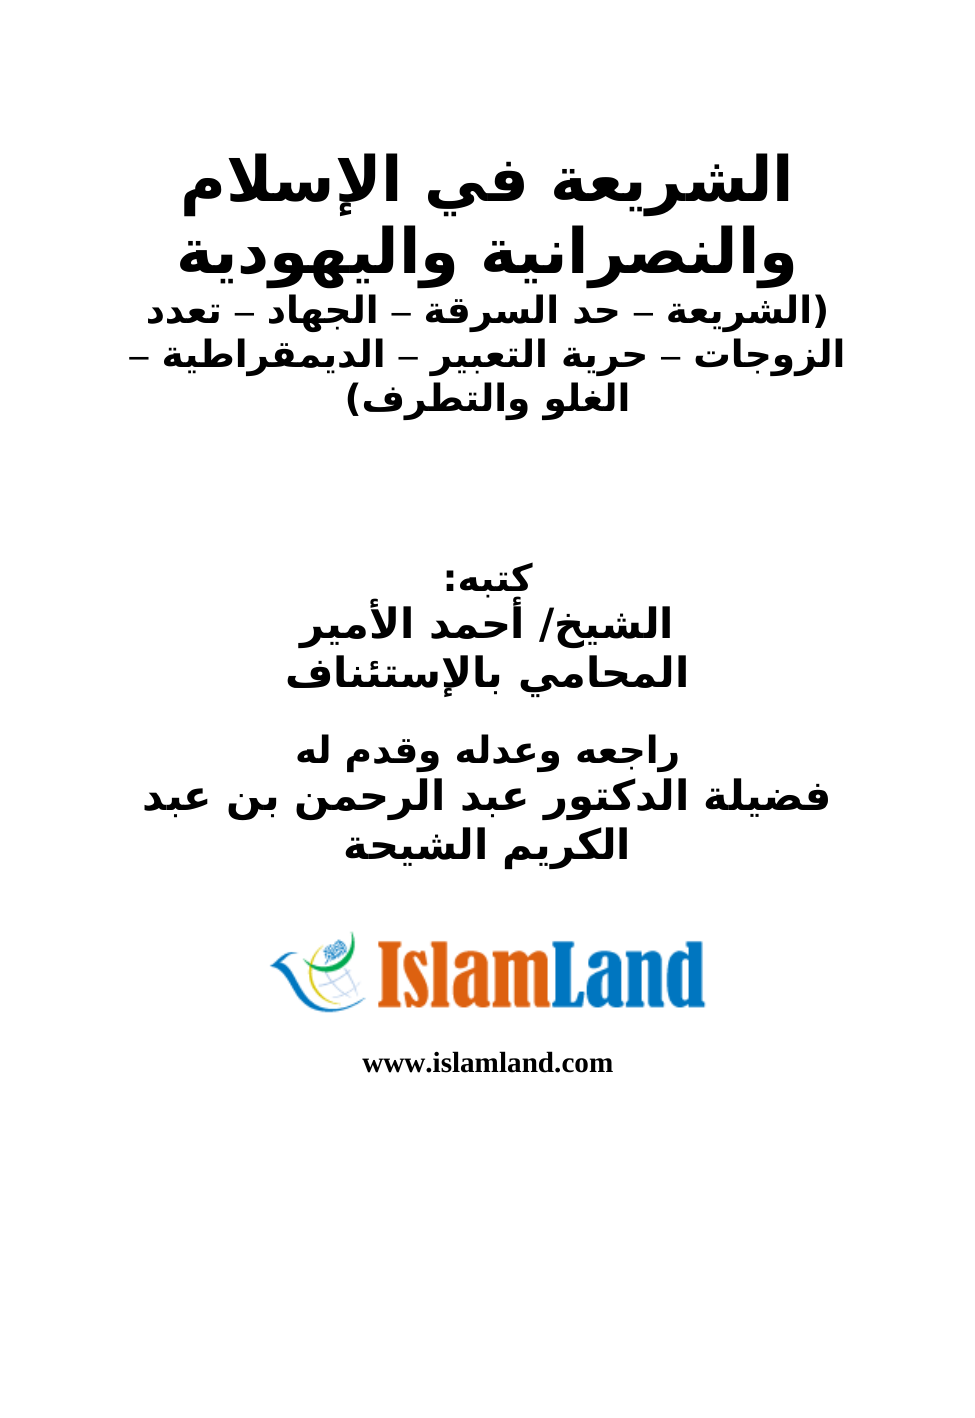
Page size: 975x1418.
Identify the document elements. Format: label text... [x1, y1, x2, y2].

text المحامي بالإستئناف [89, 648, 886, 697]
text الشيخ/ أحمد الأمير [89, 600, 886, 648]
text الشريعة في الإسلام والنصرانية واليهودية [89, 143, 886, 289]
text www.islamland.com [89, 1045, 886, 1079]
text كتبه: [89, 556, 886, 600]
text (الشريعة – حد السرقة – الجهاد – تعدد الزوجات – حرية التعبير – الديمقراطية – الغلو والتطرف) [89, 289, 886, 420]
text فضيلة الدكتور عبد الرحمن بن عبد الكريم الشيحة [89, 772, 886, 869]
picture [261, 921, 714, 1025]
text راجعه وعدله وقدم له [89, 728, 886, 772]
